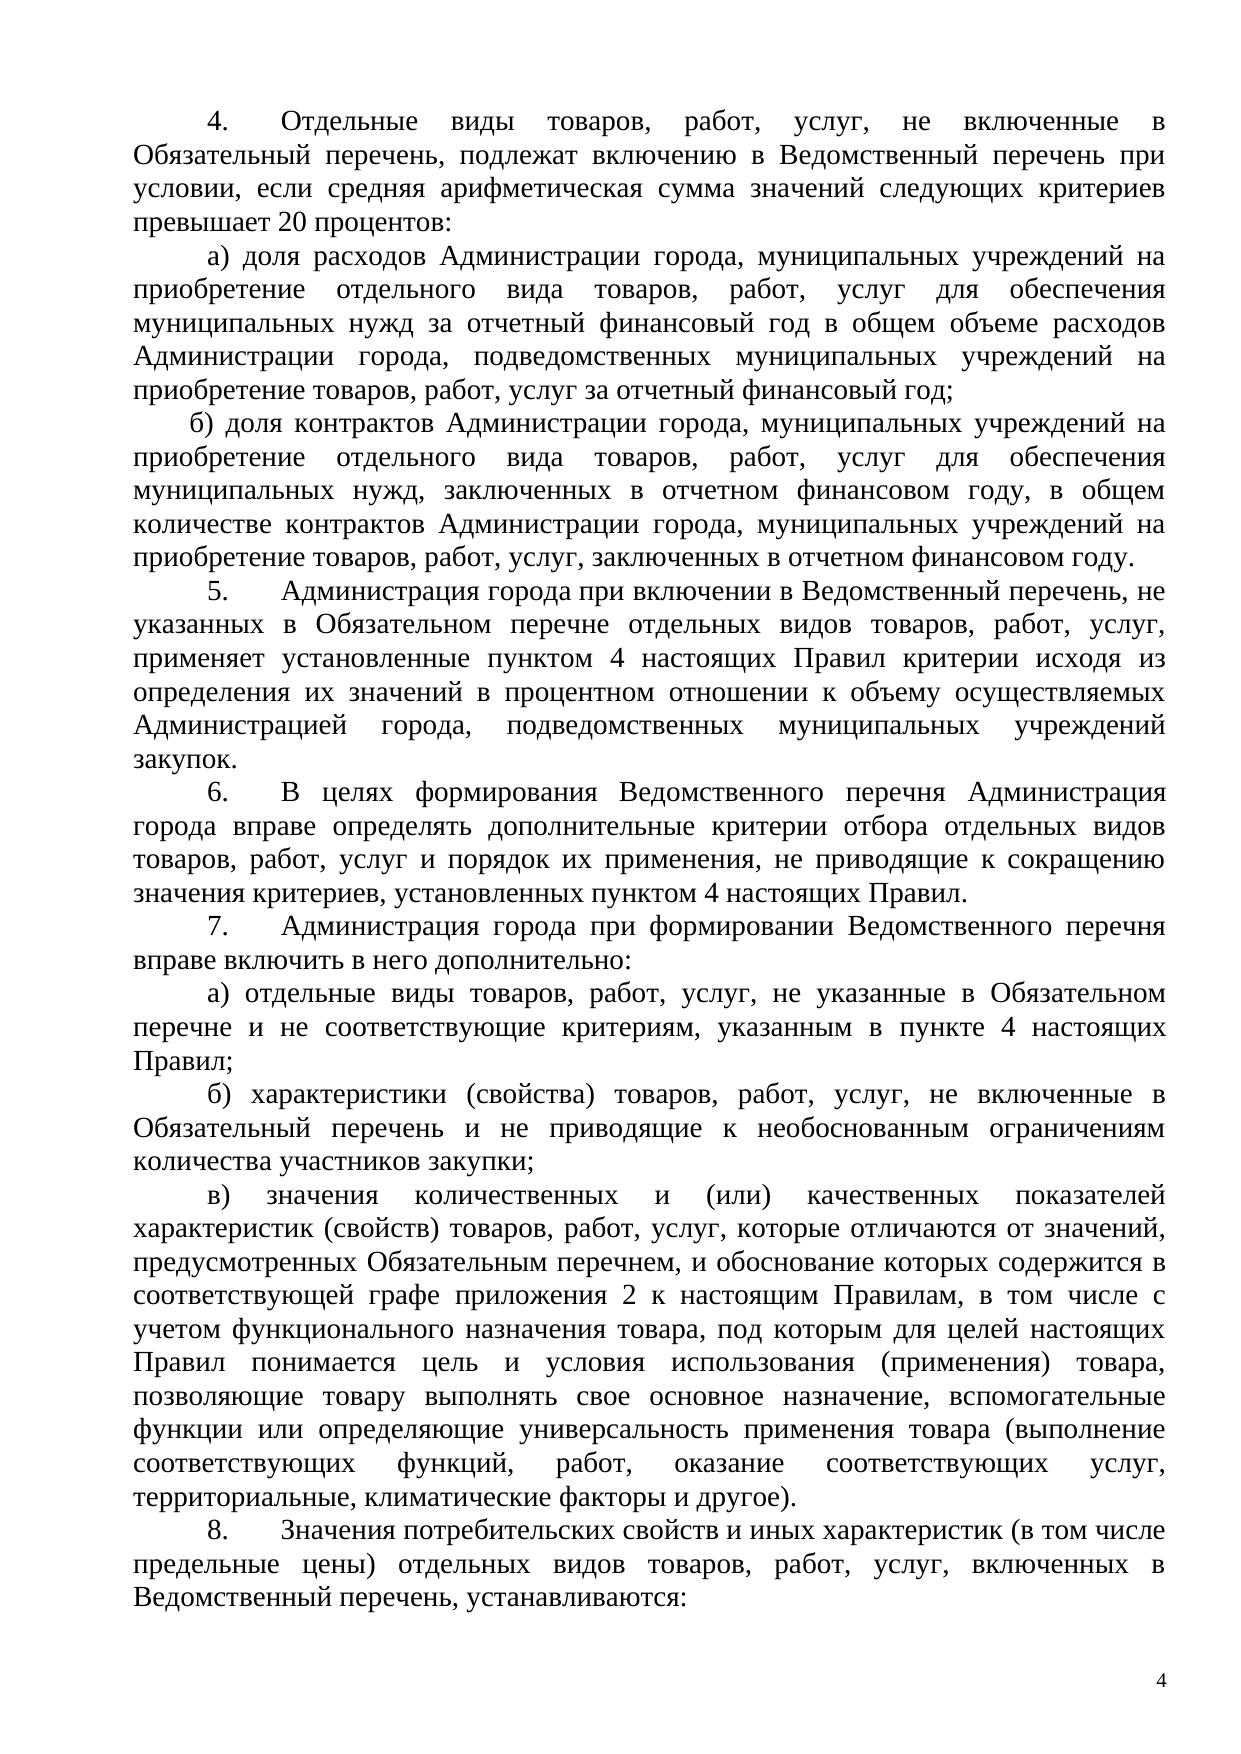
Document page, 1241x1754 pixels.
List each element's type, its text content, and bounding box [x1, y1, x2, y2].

list В целях формирования Ведомственного перечня Администрация города вправе определять дополнительные критерии отбора отдельных видов товаров, работ, услуг и порядок их применения, не приводящие к сокращению значения критериев, установленных пунктом 4 настоящих Правил. [133, 774, 1167, 908]
text в) значения количественных и (или) качественных показателей характеристик (свойств) товаров, работ, услуг, которые отличаются от значений, предусмотренных Обязательным перечнем, и обоснование которых содержится в соответствующей графе приложения 2 к настоящим Правилам, в том числе с учетом функционального назначения товара, под которым для целей настоящих Правил понимается цель и условия использования (применения) товара, позволяющие товару выполнять свое основное назначение, вспомогательные функции или определяющие универсальность применения товара (выполнение соответствующих функций, работ, оказание соответствующих услуг, территориальные, климатические факторы и другое). [133, 1177, 1167, 1512]
text б) характеристики (свойства) товаров, работ, услуг, не включенные в Обязательный перечень и не приводящие к необоснованным ограничениям количества участников закупки; [133, 1076, 1167, 1177]
list Администрация города при формировании Ведомственного перечня вправе включить в него дополнительно: [133, 908, 1167, 976]
text а) доля расходов Администрации города, муниципальных учреждений на приобретение отдельного вида товаров, работ, услуг для обеспечения муниципальных нужд за отчетный финансовый год в общем объеме расходов Администрации города, подведомственных муниципальных учреждений на приобретение товаров, работ, услуг за отчетный финансовый год; [133, 238, 1167, 405]
list Значения потребительских свойств и иных характеристик (в том числе предельные цены) отдельных видов товаров, работ, услуг, включенных в Ведомственный перечень, устанавливаются: [133, 1512, 1167, 1613]
text а) отдельные виды товаров, работ, услуг, не указанные в Обязательном перечне и не соответствующие критериям, указанным в пункте 4 настоящих Правил; [133, 976, 1167, 1076]
list Отдельные виды товаров, работ, услуг, не включенные в Обязательный перечень, подлежат включению в Ведомственный перечень при условии, если средняя арифметическая сумма значений следующих критериев превышает 20 процентов: [133, 103, 1167, 238]
text б) доля контрактов Администрации города, муниципальных учреждений на приобретение отдельного вида товаров, работ, услуг для обеспечения муниципальных нужд, заключенных в отчетном финансовом году, в общем количестве контрактов Администрации города, муниципальных учреждений на приобретение товаров, работ, услуг, заключенных в отчетном финансовом году. [133, 405, 1167, 573]
list Администрация города при включении в Ведомственный перечень, не указанных в Обязательном перечне отдельных видов товаров, работ, услуг, применяет установленные пунктом 4 настоящих Правил критерии исходя из определения их значений в процентном отношении к объему осуществляемых Администрацией города, подведомственных муниципальных учреждений закупок. [133, 573, 1167, 774]
